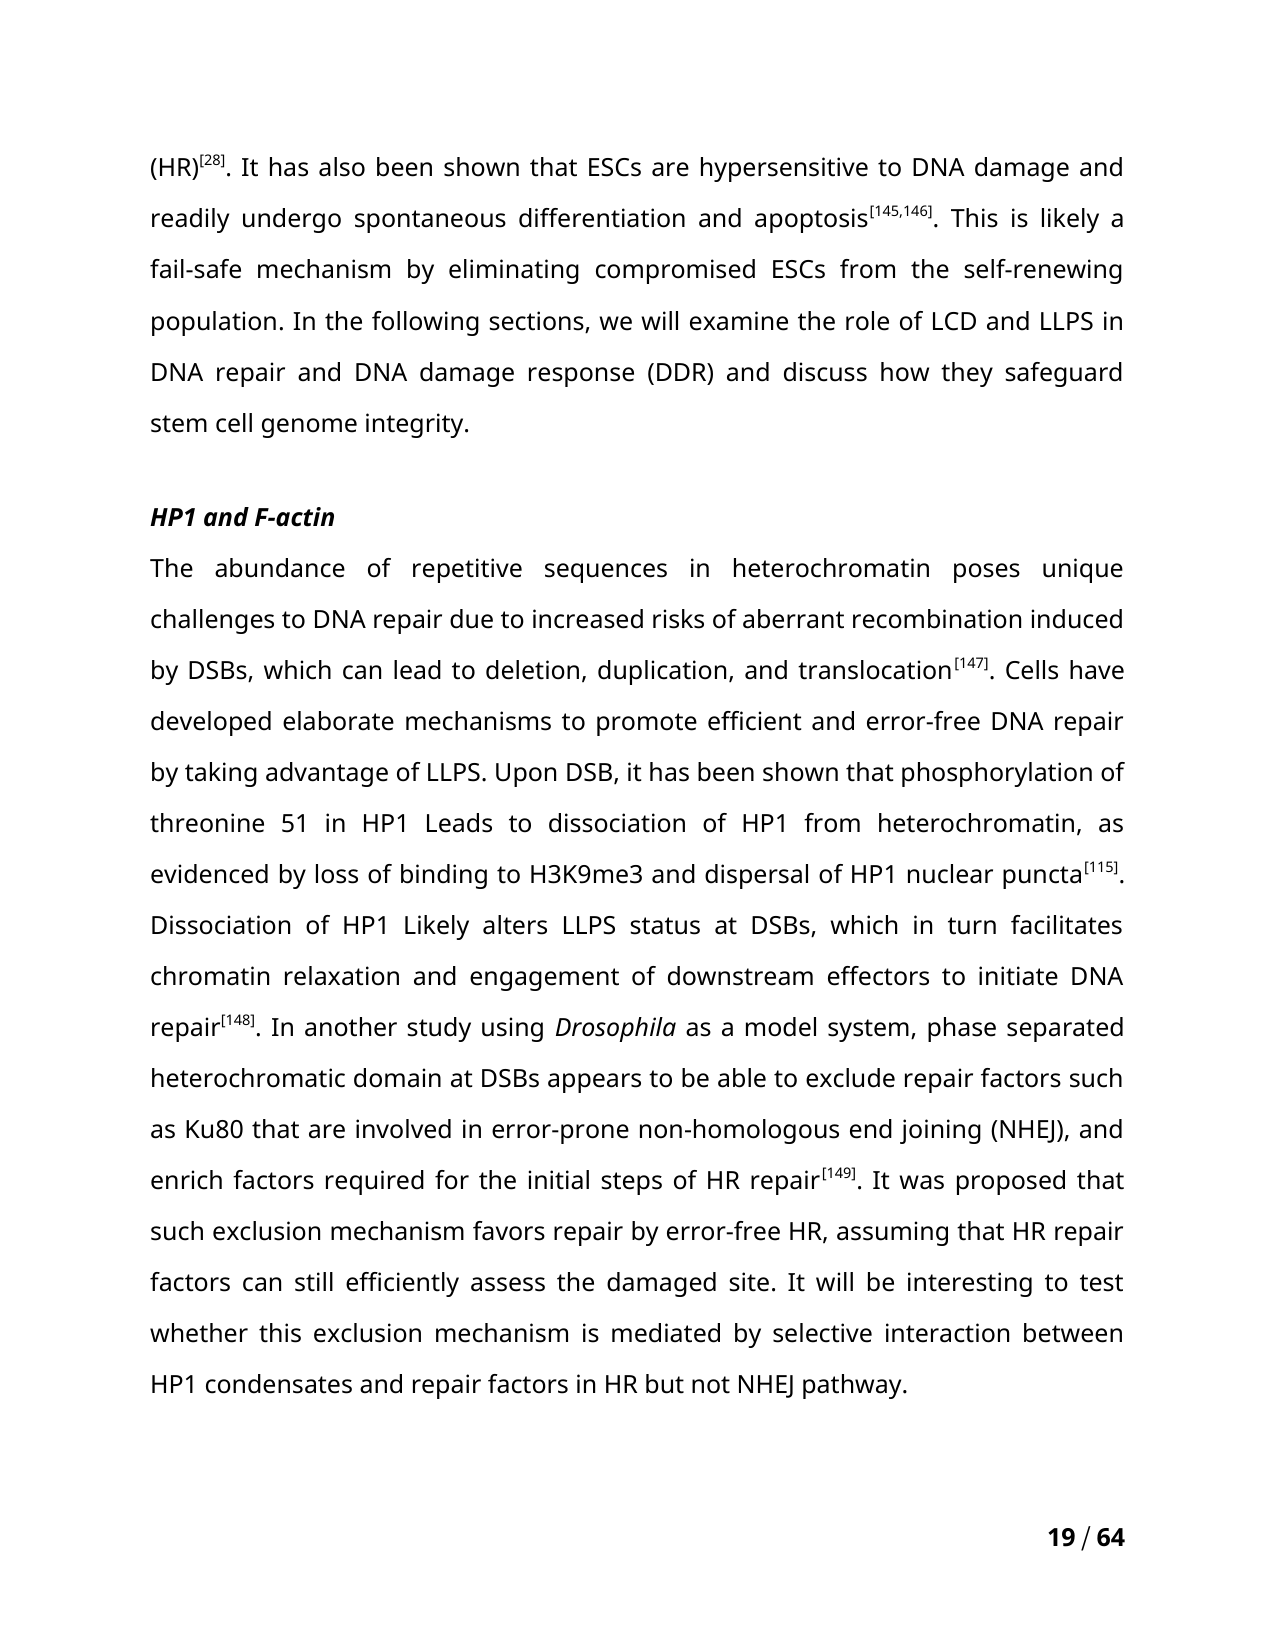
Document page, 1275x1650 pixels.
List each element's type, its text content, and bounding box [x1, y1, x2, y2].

text The abundance of repetitive sequences in heterochromatin poses unique challenges to DNA repair due to increased risks of aberrant recombination induced by DSBs, which can lead to deletion, duplication, and translocation[147]. Cells have developed elaborate mechanisms to promote efficient and error-free DNA repair by taking advantage of LLPS. Upon DSB, it has been shown that phosphorylation of threonine 51 in HP1 Leads to dissociation of HP1 from heterochromatin, as evidenced by loss of binding to H3K9me3 and dispersal of HP1 nuclear puncta[115]. Dissociation of HP1 Likely alters LLPS status at DSBs, which in turn facilitates chromatin relaxation and engagement of downstream effectors to initiate DNA repair[148]. In another study using Drosophila as a model system, phase separated heterochromatic domain at DSBs appears to be able to exclude repair factors such as Ku80 that are involved in error-prone non-homologous end joining (NHEJ), and enrich factors required for the initial steps of HR repair[149]. It was proposed that such exclusion mechanism favors repair by error-free HR, assuming that HR repair factors can still efficiently assess the damaged site. It will be interesting to test whether this exclusion mechanism is mediated by selective interaction between HP1 condensates and repair factors in HR but not NHEJ pathway. [150, 550, 1125, 1401]
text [150, 150, 1125, 439]
text HP1 and F-actin [150, 499, 1125, 533]
